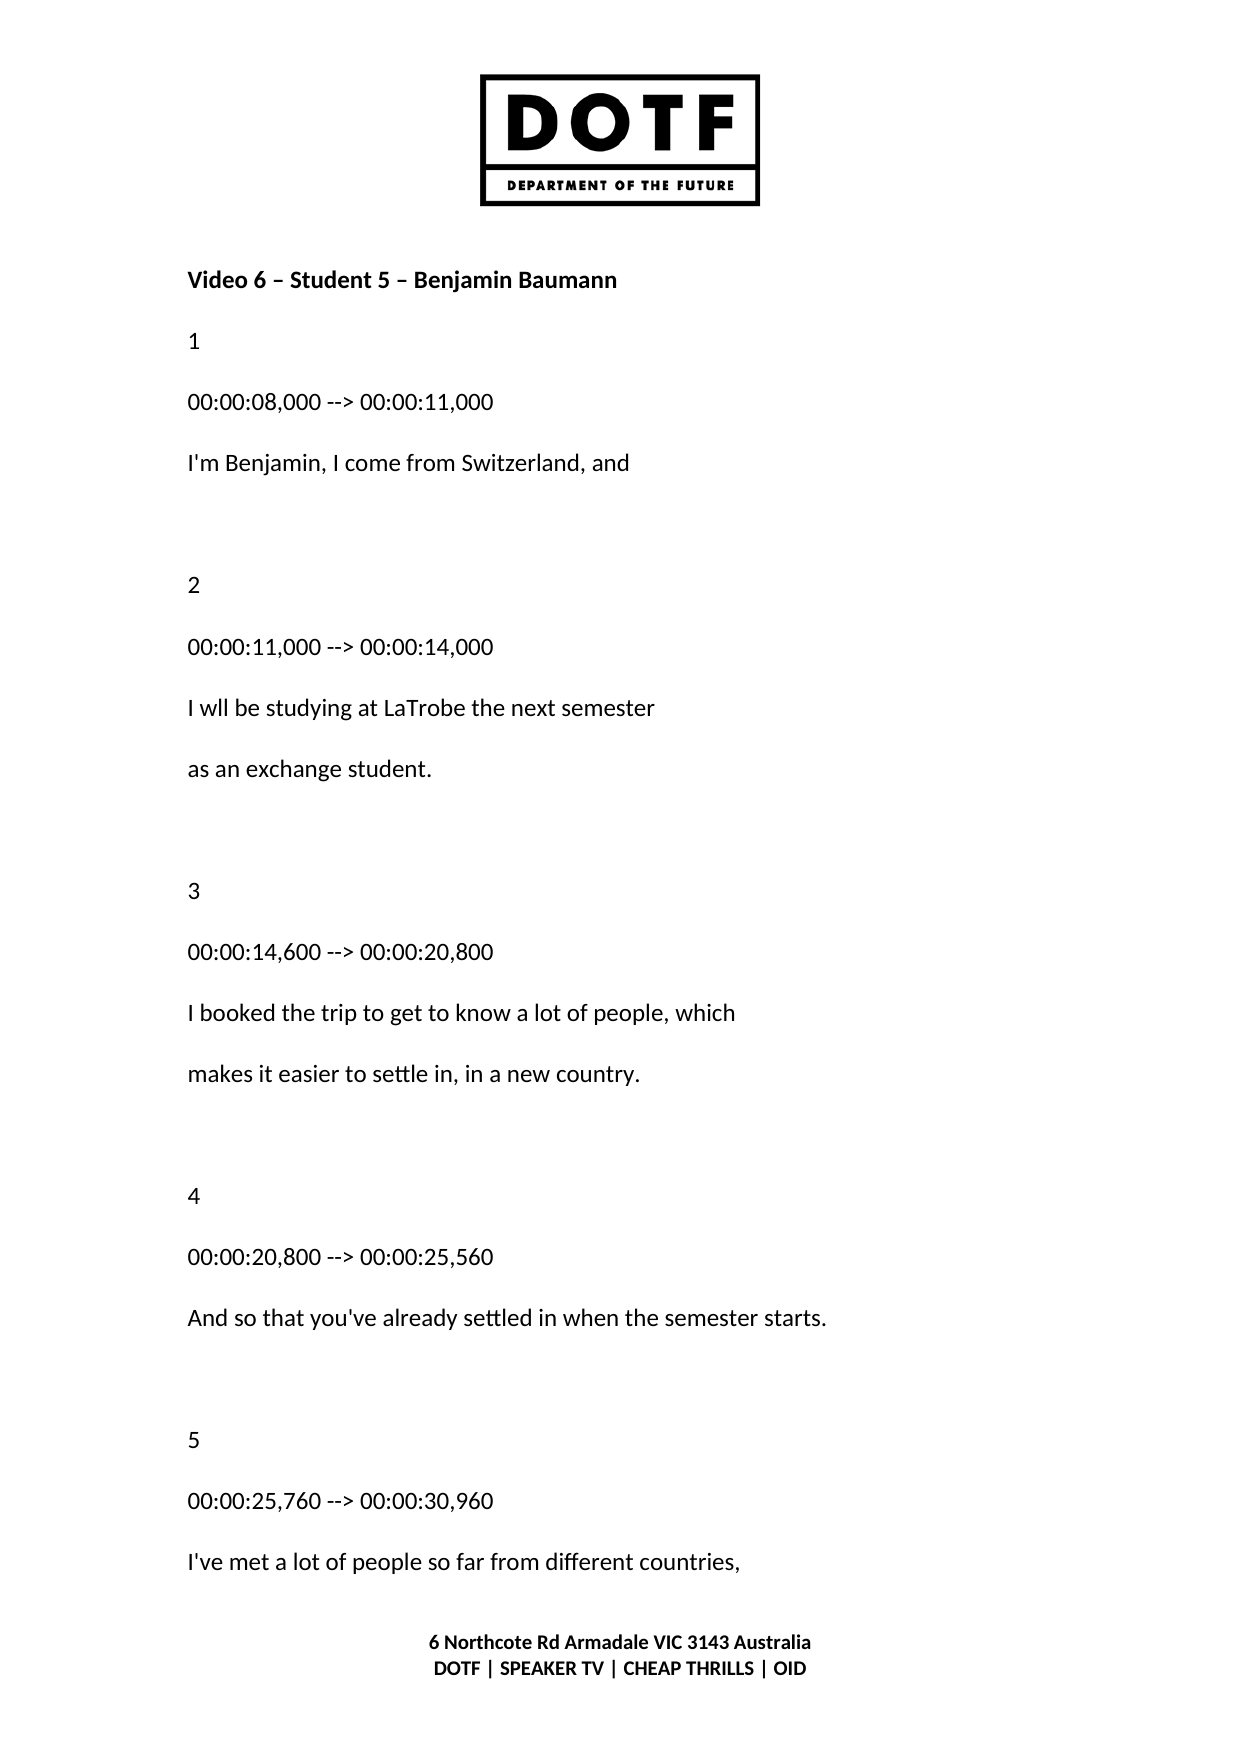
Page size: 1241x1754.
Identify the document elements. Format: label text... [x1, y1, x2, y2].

text Video 6 – Student 5 – Benjamin Baumann [187, 264, 1053, 295]
text 2 [187, 569, 1053, 600]
text 1 [187, 325, 1053, 356]
text And so that you've already settled in when the semester starts. [187, 1302, 1053, 1333]
text 00:00:08,000 --> 00:00:11,000 [187, 386, 1053, 417]
text 00:00:11,000 --> 00:00:14,000 [187, 631, 1053, 661]
text I'm Benjamin, I come from Switzerland, and [187, 447, 1053, 478]
text 00:00:20,800 --> 00:00:25,560 [187, 1241, 1053, 1272]
text makes it easier to settle in, in a new country. [187, 1058, 1053, 1088]
text 5 [187, 1424, 1053, 1455]
picture [480, 73, 761, 207]
text 00:00:14,600 --> 00:00:20,800 [187, 936, 1053, 966]
text 4 [187, 1180, 1053, 1211]
text I booked the trip to get to know a lot of people, which [187, 997, 1053, 1027]
text 3 [187, 875, 1053, 905]
text as an exchange student. [187, 753, 1053, 783]
text 00:00:25,760 --> 00:00:30,960 [187, 1485, 1053, 1516]
text I wll be studying at LaTrobe the next semester [187, 692, 1053, 722]
text I've met a lot of people so far from different countries, [187, 1546, 1053, 1577]
